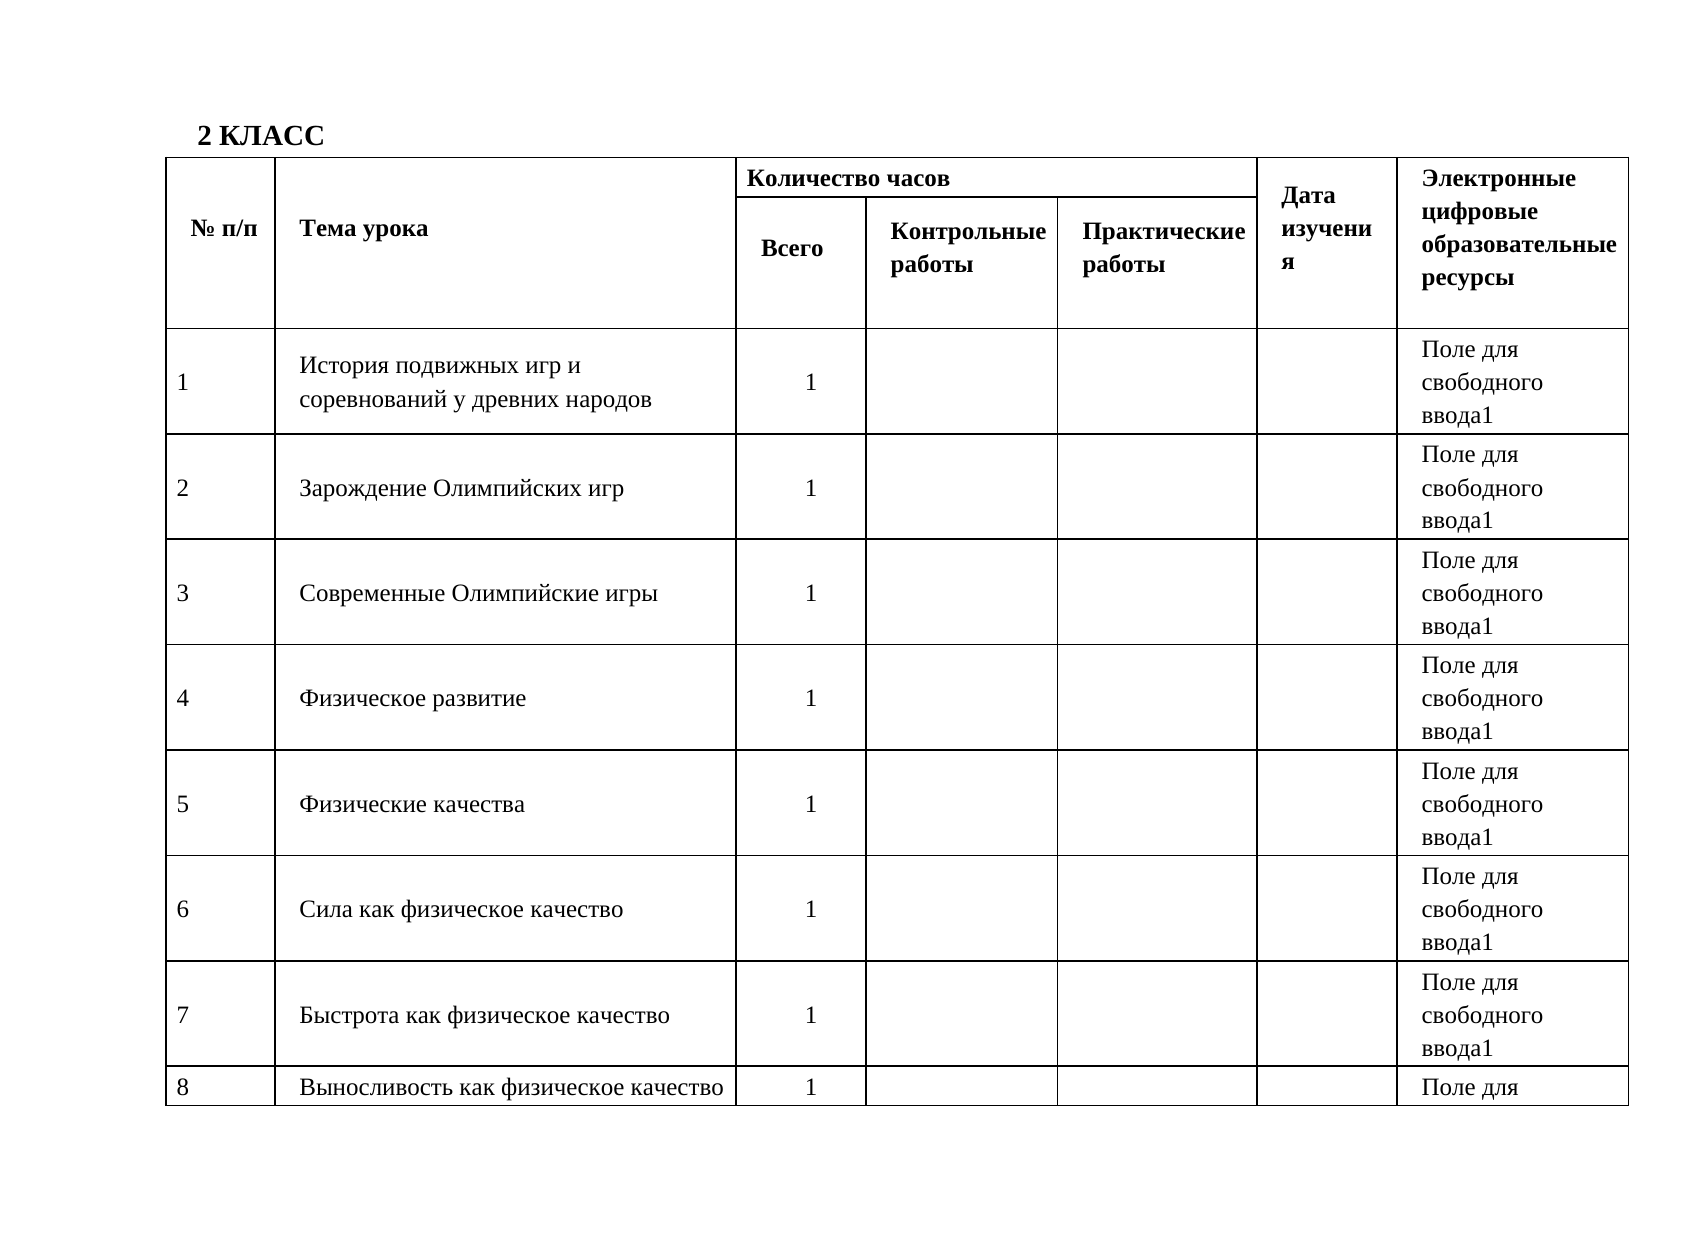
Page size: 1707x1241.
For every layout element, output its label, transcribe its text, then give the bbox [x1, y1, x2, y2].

table_cell Контрольные работы [867, 198, 1057, 327]
table_cell [867, 1067, 1057, 1105]
table_cell [1058, 435, 1256, 538]
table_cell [276, 1067, 735, 1105]
table_cell [1058, 1067, 1256, 1105]
table_cell 3 [167, 540, 274, 644]
table_cell Поле для свободного ввода1 [1398, 435, 1628, 538]
table_cell 1 [737, 435, 865, 538]
table_cell [1058, 329, 1256, 433]
table_cell [1258, 435, 1396, 538]
table_cell Поле для свободного ввода1 [1398, 645, 1628, 749]
table_header Дата изучения [1258, 158, 1396, 327]
table_cell 5 [167, 751, 274, 854]
table_cell История подвижных игр и соревнований у древних народов [276, 329, 735, 433]
table_cell 1 [737, 645, 865, 749]
table_cell Поле для свободного ввода1 [1398, 329, 1628, 433]
table_cell [867, 962, 1057, 1065]
table_cell [1058, 856, 1256, 960]
table_cell [867, 856, 1057, 960]
table_cell 1 [167, 329, 274, 433]
table_cell 1 [737, 962, 865, 1065]
table_cell Поле для свободного ввода1 [1398, 751, 1628, 854]
table_cell [1258, 751, 1396, 854]
table_cell [1058, 645, 1256, 749]
table_cell 4 [167, 645, 274, 749]
table_header № п/п [167, 158, 274, 327]
table_cell 7 [167, 962, 274, 1065]
table_cell Физическое развитие [276, 645, 735, 749]
table_cell Практические работы [1058, 198, 1256, 327]
table_cell Поле для свободного ввода1 [1398, 856, 1628, 960]
table_cell [867, 329, 1057, 433]
table_cell [1258, 540, 1396, 644]
table_cell Современные Олимпийские игры [276, 540, 735, 644]
table_cell [867, 540, 1057, 644]
table_cell 2 [167, 435, 274, 538]
table_header Тема урока [276, 158, 735, 327]
table_cell Зарождение Олимпийских игр [276, 435, 735, 538]
table_cell [867, 751, 1057, 854]
table_cell 1 [737, 856, 865, 960]
table_cell 1 [737, 329, 865, 433]
table_cell 6 [167, 856, 274, 960]
table_cell [1258, 1067, 1396, 1105]
table_cell Поле для свободного ввода1 [1398, 540, 1628, 644]
table_cell Поле для свободного ввода1 [1398, 962, 1628, 1065]
table_cell Физические качества [276, 751, 735, 854]
table_cell 8 [167, 1067, 274, 1105]
table_cell [1258, 645, 1396, 749]
text 2 КЛАСС [190, 118, 1618, 152]
table_header Количество часов [737, 158, 1256, 196]
table_cell 1 [737, 1067, 865, 1105]
table_header Электронные цифровые образовательные ресурсы [1398, 158, 1628, 327]
table_cell [867, 435, 1057, 538]
table_cell [1058, 540, 1256, 644]
table_cell Всего [737, 198, 865, 327]
table_cell [1058, 751, 1256, 854]
table_cell 1 [737, 751, 865, 854]
table_cell [867, 645, 1057, 749]
table_cell [1258, 329, 1396, 433]
table_cell [1258, 856, 1396, 960]
table_cell [1258, 962, 1396, 1065]
table_cell Быстрота как физическое качество [276, 962, 735, 1065]
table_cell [1398, 1067, 1628, 1105]
table_cell [1058, 962, 1256, 1065]
table_cell Сила как физическое качество [276, 856, 735, 960]
table_cell 1 [737, 540, 865, 644]
